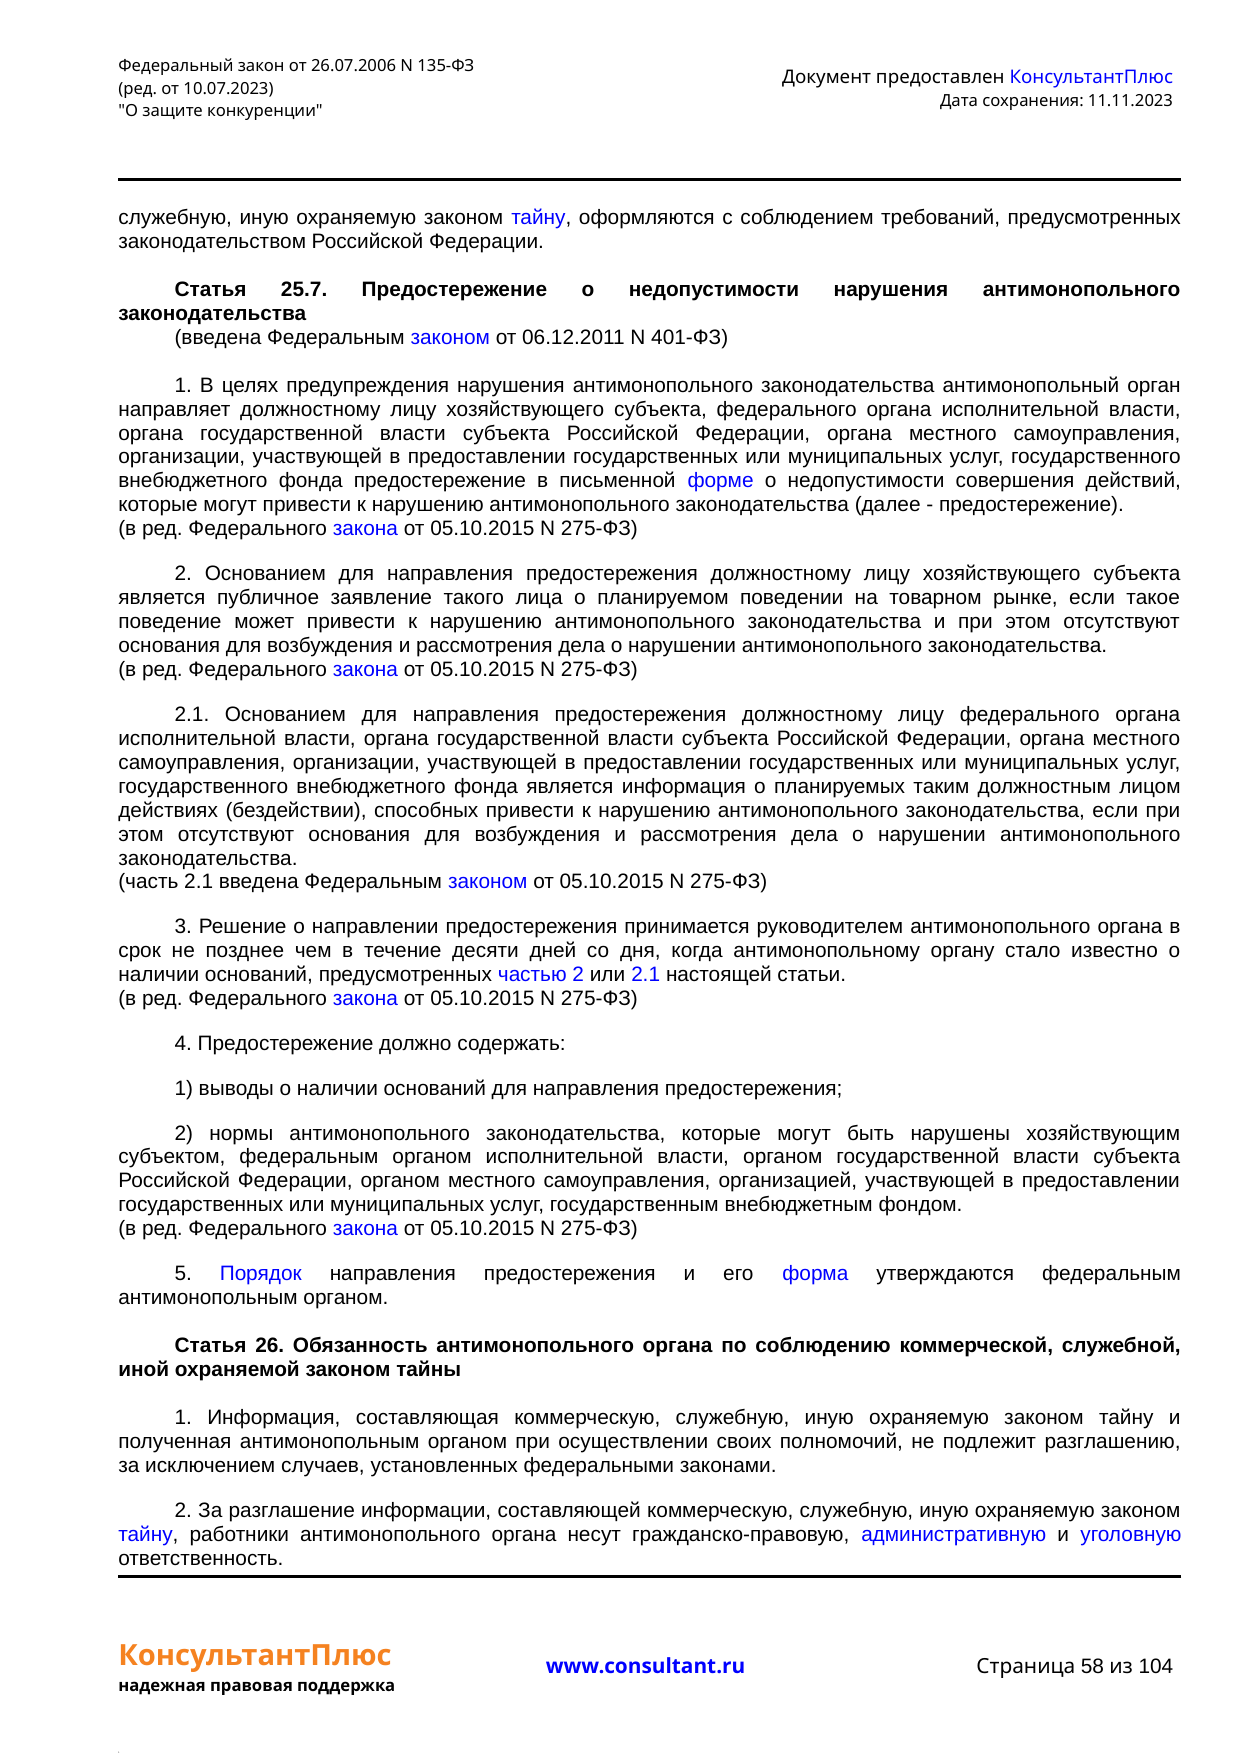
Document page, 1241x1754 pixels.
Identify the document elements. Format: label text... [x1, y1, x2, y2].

text 2. За разглашение информации, составляющей коммерческую, служебную, иную охраняемую законом тайну, работники антимонопольного органа несут гражданско-правовую, административную и уголовную ответственность. [118, 1497, 1181, 1569]
text 2. Основанием для направления предостережения должностному лицу хозяйствующего субъекта является публичное заявление такого лица о планируемом поведении на товарном рынке, если такое поведение может привести к нарушению антимонопольного законодательства и при этом отсутствуют основания для возбуждения и рассмотрения дела о нарушении антимонопольного законодательства. [118, 561, 1181, 657]
text 2) нормы антимонопольного законодательства, которые могут быть нарушены хозяйствующим субъектом, федеральным органом исполнительной власти, органом государственной власти субъекта Российской Федерации, органом местного самоуправления, организацией, участвующей в предоставлении государственных или муниципальных услуг, государственным внебюджетным фондом. [118, 1120, 1181, 1216]
text 2.1. Основанием для направления предостережения должностному лицу федерального органа исполнительной власти, органа государственной власти субъекта Российской Федерации, органа местного самоуправления, организации, участвующей в предоставлении государственных или муниципальных услуг, государственного внебюджетного фонда является информация о планируемых таким должностным лицом действиях (бездействии), способных привести к нарушению антимонопольного законодательства, если при этом отсутствуют основания для возбуждения и рассмотрения дела о нарушении антимонопольного законодательства. [118, 702, 1181, 869]
text (в ред. Федерального закона от 05.10.2015 N 275-ФЗ) [118, 516, 1181, 540]
text 4. Предостережение должно содержать: [118, 1031, 1181, 1055]
text (введена Федеральным законом от 06.12.2011 N 401-ФЗ) [118, 324, 1181, 348]
text (часть 2.1 введена Федеральным законом от 05.10.2015 N 275-ФЗ) [118, 869, 1181, 893]
text (в ред. Федерального закона от 05.10.2015 N 275-ФЗ) [118, 1216, 1181, 1240]
text 1. В целях предупреждения нарушения антимонопольного законодательства антимонопольный орган направляет должностному лицу хозяйствующего субъекта, федерального органа исполнительной власти, органа государственной власти субъекта Российской Федерации, органа местного самоуправления, организации, участвующей в предоставлении государственных или муниципальных услуг, государственного внебюджетного фонда предостережение в письменной форме о недопустимости совершения действий, которые могут привести к нарушению антимонопольного законодательства (далее - предостережение). [118, 372, 1181, 516]
title Статья 26. Обязанность антимонопольного органа по соблюдению коммерческой, служебной, иной охраняемой законом тайны [118, 1333, 1181, 1381]
text 1. Информация, составляющая коммерческую, служебную, иную охраняемую законом тайну и полученная антимонопольным органом при осуществлении своих полномочий, не подлежит разглашению, за исключением случаев, установленных федеральными законами. [118, 1405, 1181, 1477]
title Статья 25.7. Предостережение о недопустимости нарушения антимонопольного законодательства [118, 277, 1181, 324]
text 1) выводы о наличии оснований для направления предостережения; [118, 1076, 1181, 1099]
text 5. Порядок направления предостережения и его форма утверждаются федеральным антимонопольным органом. [118, 1261, 1181, 1309]
text (в ред. Федерального закона от 05.10.2015 N 275-ФЗ) [118, 986, 1181, 1010]
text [118, 205, 1181, 253]
text 3. Решение о направлении предостережения принимается руководителем антимонопольного органа в срок не позднее чем в течение десяти дней со дня, когда антимонопольному органу стало известно о наличии оснований, предусмотренных частью 2 или 2.1 настоящей статьи. [118, 914, 1181, 986]
text (в ред. Федерального закона от 05.10.2015 N 275-ФЗ) [118, 657, 1181, 681]
